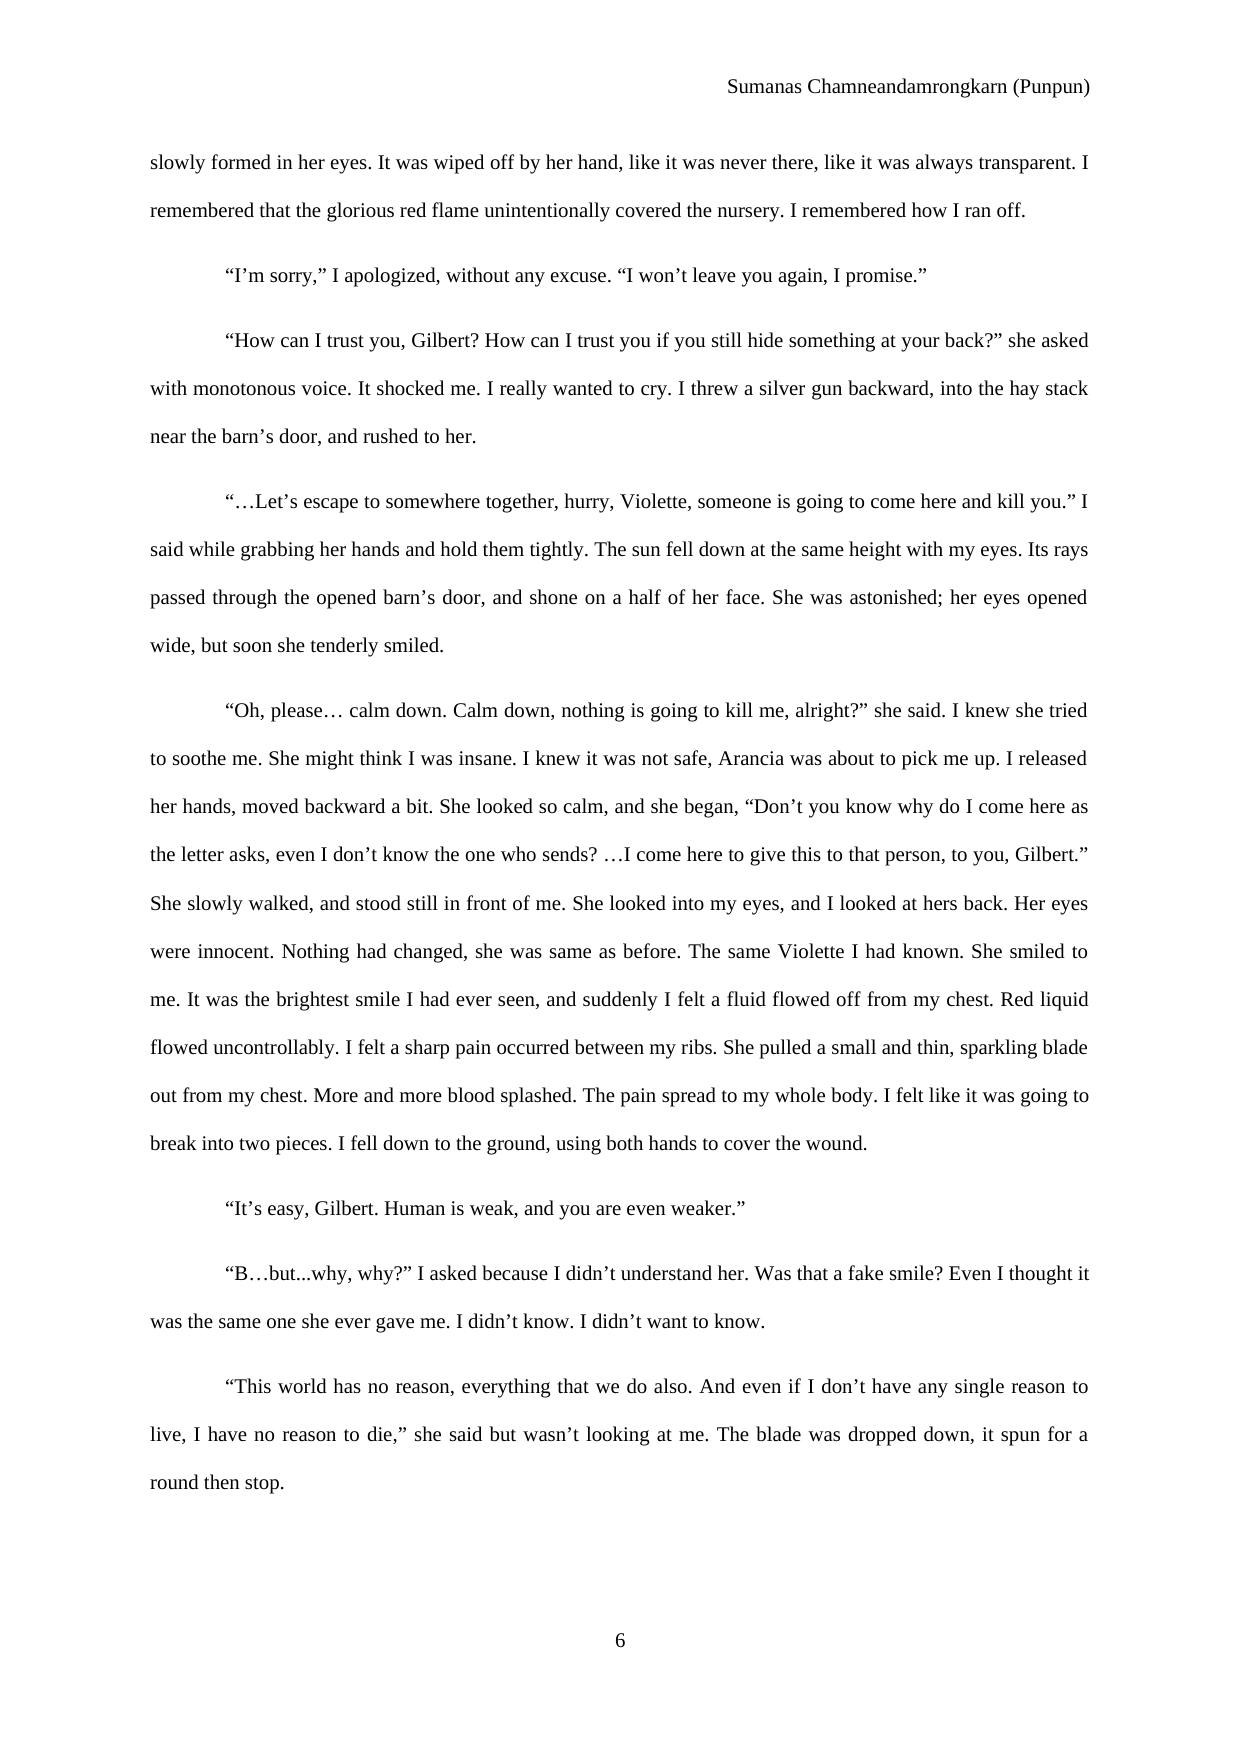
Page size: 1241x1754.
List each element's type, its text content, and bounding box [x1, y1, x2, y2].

text “…Let’s escape to somewhere together, hurry, Violette, someone is going to come here and kill you.” I said while grabbing her hands and hold them tightly. The sun fell down at the same height with my eyes. Its rays passed through the opened barn’s door, and shone on a half of her face. She was astonished; her eyes opened wide, but soon she tenderly smiled. [150, 489, 1090, 657]
text “I’m sorry,” I apologized, without any excuse. “I won’t leave you again, I promise.” [150, 263, 1090, 287]
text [150, 150, 1090, 222]
text “How can I trust you, Gilbert? How can I trust you if you still hide something at your back?” she asked with monotonous voice. It shocked me. I really wanted to cry. I threw a silver gun backward, into the hay stack near the barn’s door, and rushed to her. [150, 328, 1090, 448]
text “It’s easy, Gilbert. Human is weak, and you are even weaker.” [150, 1196, 1090, 1220]
text “B…but...why, why?” I asked because I didn’t understand her. Was that a fake smile? Even I thought it was the same one she ever gave me. I didn’t know. I didn’t want to know. [150, 1261, 1090, 1333]
text “Oh, please… calm down. Calm down, nothing is going to kill me, alright?” she said. I knew she tried to soothe me. She might think I was insane. I knew it was not safe, Arancia was about to pick me up. I released her hands, moved backward a bit. She looked so calm, and she began, “Don’t you know why do I come here as the letter asks, even I don’t know the one who sends? …I come here to give this to that person, to you, Gilbert.” She slowly walked, and stood still in front of me. She looked into my eyes, and I looked at hers back. Her eyes were innocent. Nothing had changed, she was same as before. The same Violette I had known. She smiled to me. It was the brightest smile I had ever seen, and suddenly I felt a fluid flowed off from my chest. Red liquid flowed uncontrollably. I felt a sharp pain occurred between my ribs. She pulled a small and thin, sparkling blade out from my chest. More and more blood splashed. The pain spread to my whole body. I felt like it was going to break into two pieces. I fell down to the ground, using both hands to cover the wound. [150, 698, 1090, 1155]
text “This world has no reason, everything that we do also. And even if I don’t have any single reason to live, I have no reason to die,” she said but wasn’t looking at me. The blade was dropped down, it spun for a round then stop. [150, 1373, 1090, 1494]
